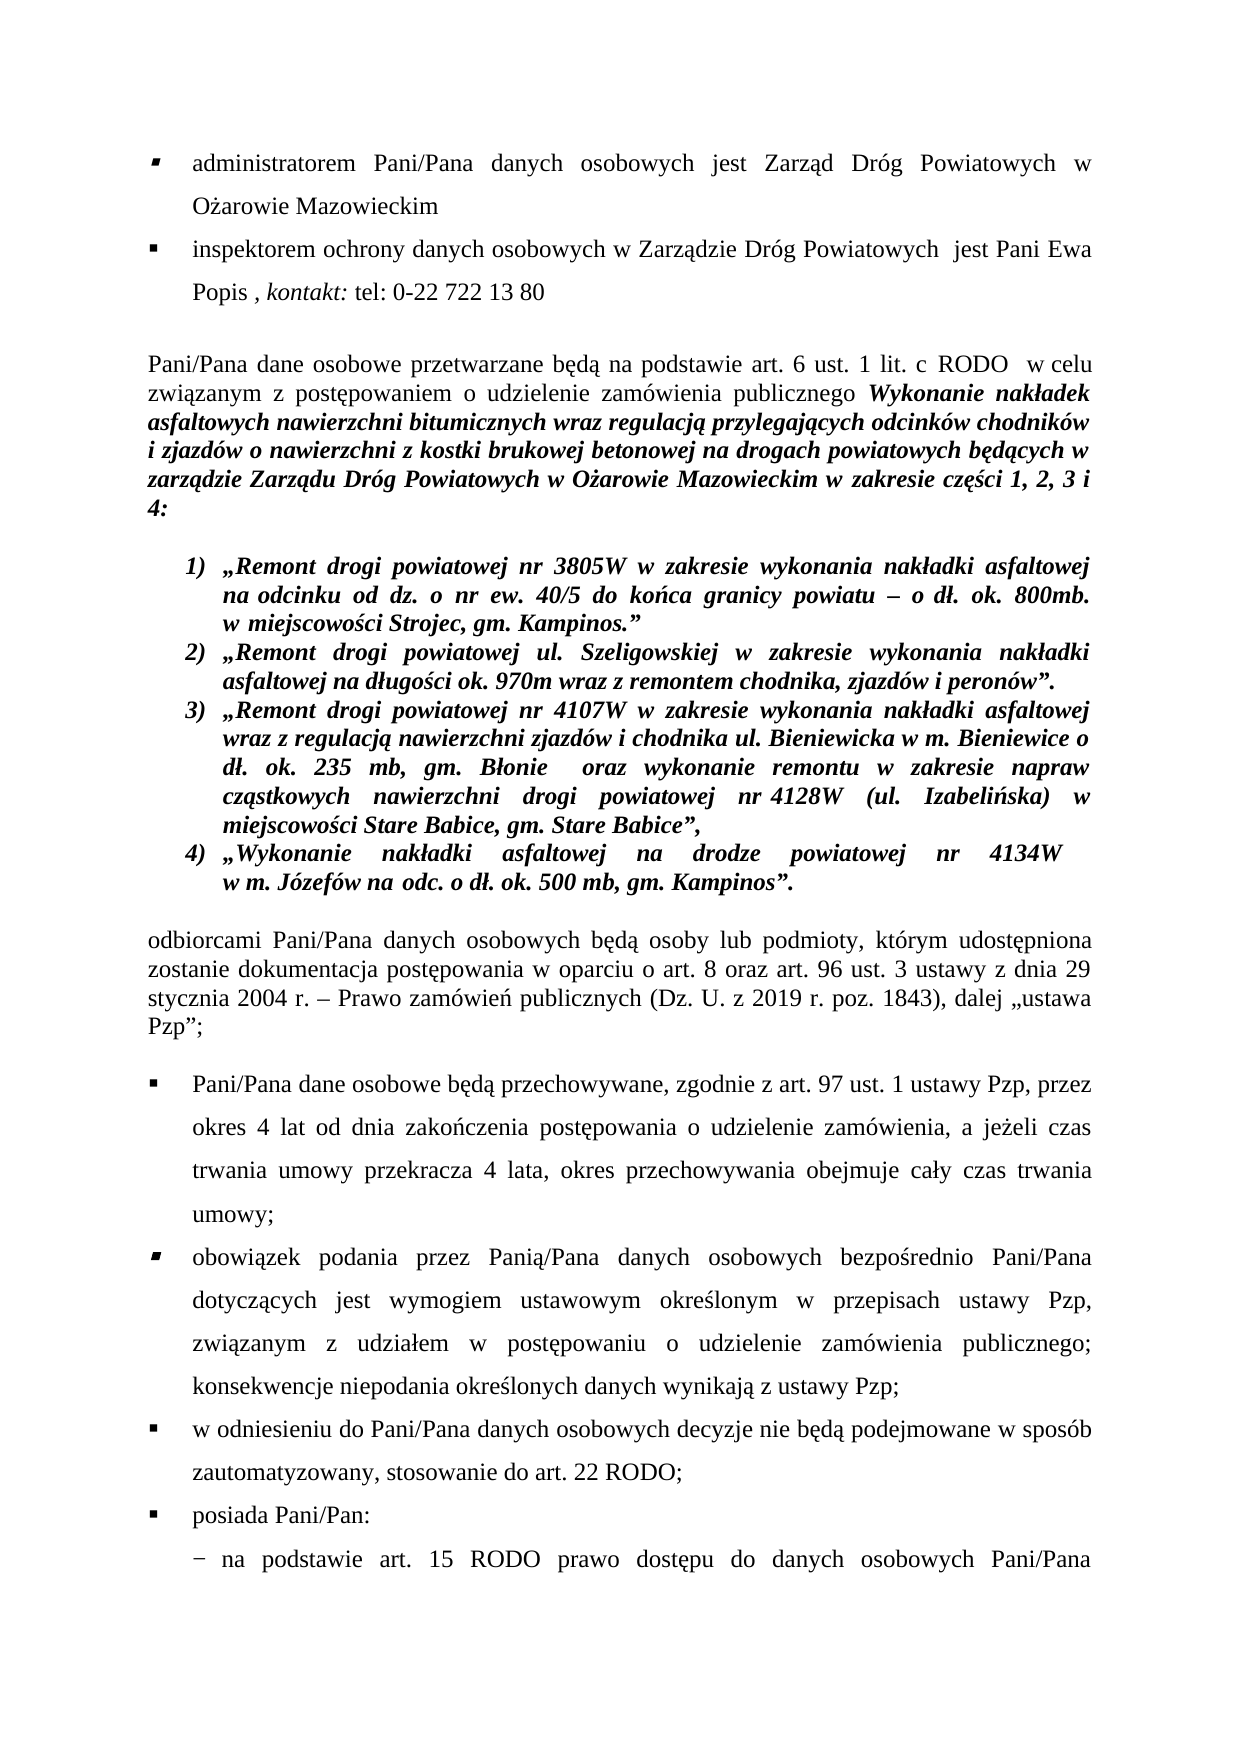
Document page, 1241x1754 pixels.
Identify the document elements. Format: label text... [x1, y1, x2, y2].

list inspektorem ochrony danych osobowych w Zarządzie Dróg Powiatowych jest Pani Ewa Popis , kontakt: tel: 0-22 722 13 80 [148, 234, 1093, 306]
list „Wykonanie nakładki asfaltowej na drodze powiatowej nr 4134W w m. Józefów na odc. o dł. ok. 500 mb, gm. Kampinos”. [185, 838, 1093, 896]
list obowiązek podania przez Panią/Pana danych osobowych bezpośrednio Pani/Pana dotyczących jest wymogiem ustawowym określonym w przepisach ustawy Pzp, związanym z udziałem w postępowaniu o udzielenie zamówienia publicznego; konsekwencje niepodania określonych danych wynikają z ustawy Pzp; [148, 1242, 1093, 1400]
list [192, 1544, 1093, 1572]
list w odniesieniu do Pani/Pana danych osobowych decyzje nie będą podejmowane w sposób zautomatyzowany, stosowanie do art. 22 RODO; [148, 1414, 1093, 1486]
text Pani/Pana dane osobowe przetwarzane będą na podstawie art. 6 ust. 1 lit. c RODO w celu związanym z postępowaniem o udzielenie zamówienia publicznego Wykonanie nakładek asfaltowych nawierzchni bitumicznych wraz regulacją przylegających odcinków chodników i zjazdów o nawierzchni z kostki brukowej betonowej na drogach powiatowych będących w zarządzie Zarządu Dróg Powiatowych w Ożarowie Mazowieckim w zakresie części 1, 2, 3 i 4: [148, 349, 1093, 522]
list „Remont drogi powiatowej nr 4107W w zakresie wykonania nakładki asfaltowej wraz z regulacją nawierzchni zjazdów i chodnika ul. Bieniewicka w m. Bieniewice o dł. ok. 235 mb, gm. Błonie oraz wykonanie remontu w zakresie napraw cząstkowych nawierzchni drogi powiatowej nr 4128W (ul. Izabelińska) w miejscowości Stare Babice, gm. Stare Babice”, [185, 695, 1093, 838]
list „Remont drogi powiatowej nr 3805W w zakresie wykonania nakładki asfaltowej na odcinku od dz. o nr ew. 40/5 do końca granicy powiatu – o dł. ok. 800mb. w miejscowości Strojec, gm. Kampinos.” [185, 551, 1093, 637]
list posiada Pani/Pan: [148, 1501, 1093, 1529]
text odbiorcami Pani/Pana danych osobowych będą osoby lub podmioty, którym udostępniona zostanie dokumentacja postępowania w oparciu o art. 8 oraz art. 96 ust. 3 ustawy z dnia 29 stycznia 2004 r. – Prawo zamówień publicznych (Dz. U. z 2019 r. poz. 1843), dalej „ustawa Pzp”; [148, 925, 1093, 1040]
list administratorem Pani/Pana danych osobowych jest Zarząd Dróg Powiatowych w Ożarowie Mazowieckim [148, 148, 1093, 219]
list „Remont drogi powiatowej ul. Szeligowskiej w zakresie wykonania nakładki asfaltowej na długości ok. 970m wraz z remontem chodnika, zjazdów i peronów”. [185, 637, 1093, 695]
list Pani/Pana dane osobowe będą przechowywane, zgodnie z art. 97 ust. 1 ustawy Pzp, przez okres 4 lat od dnia zakończenia postępowania o udzielenie zamówienia, a jeżeli czas trwania umowy przekracza 4 lata, okres przechowywania obejmuje cały czas trwania umowy; [148, 1069, 1093, 1227]
